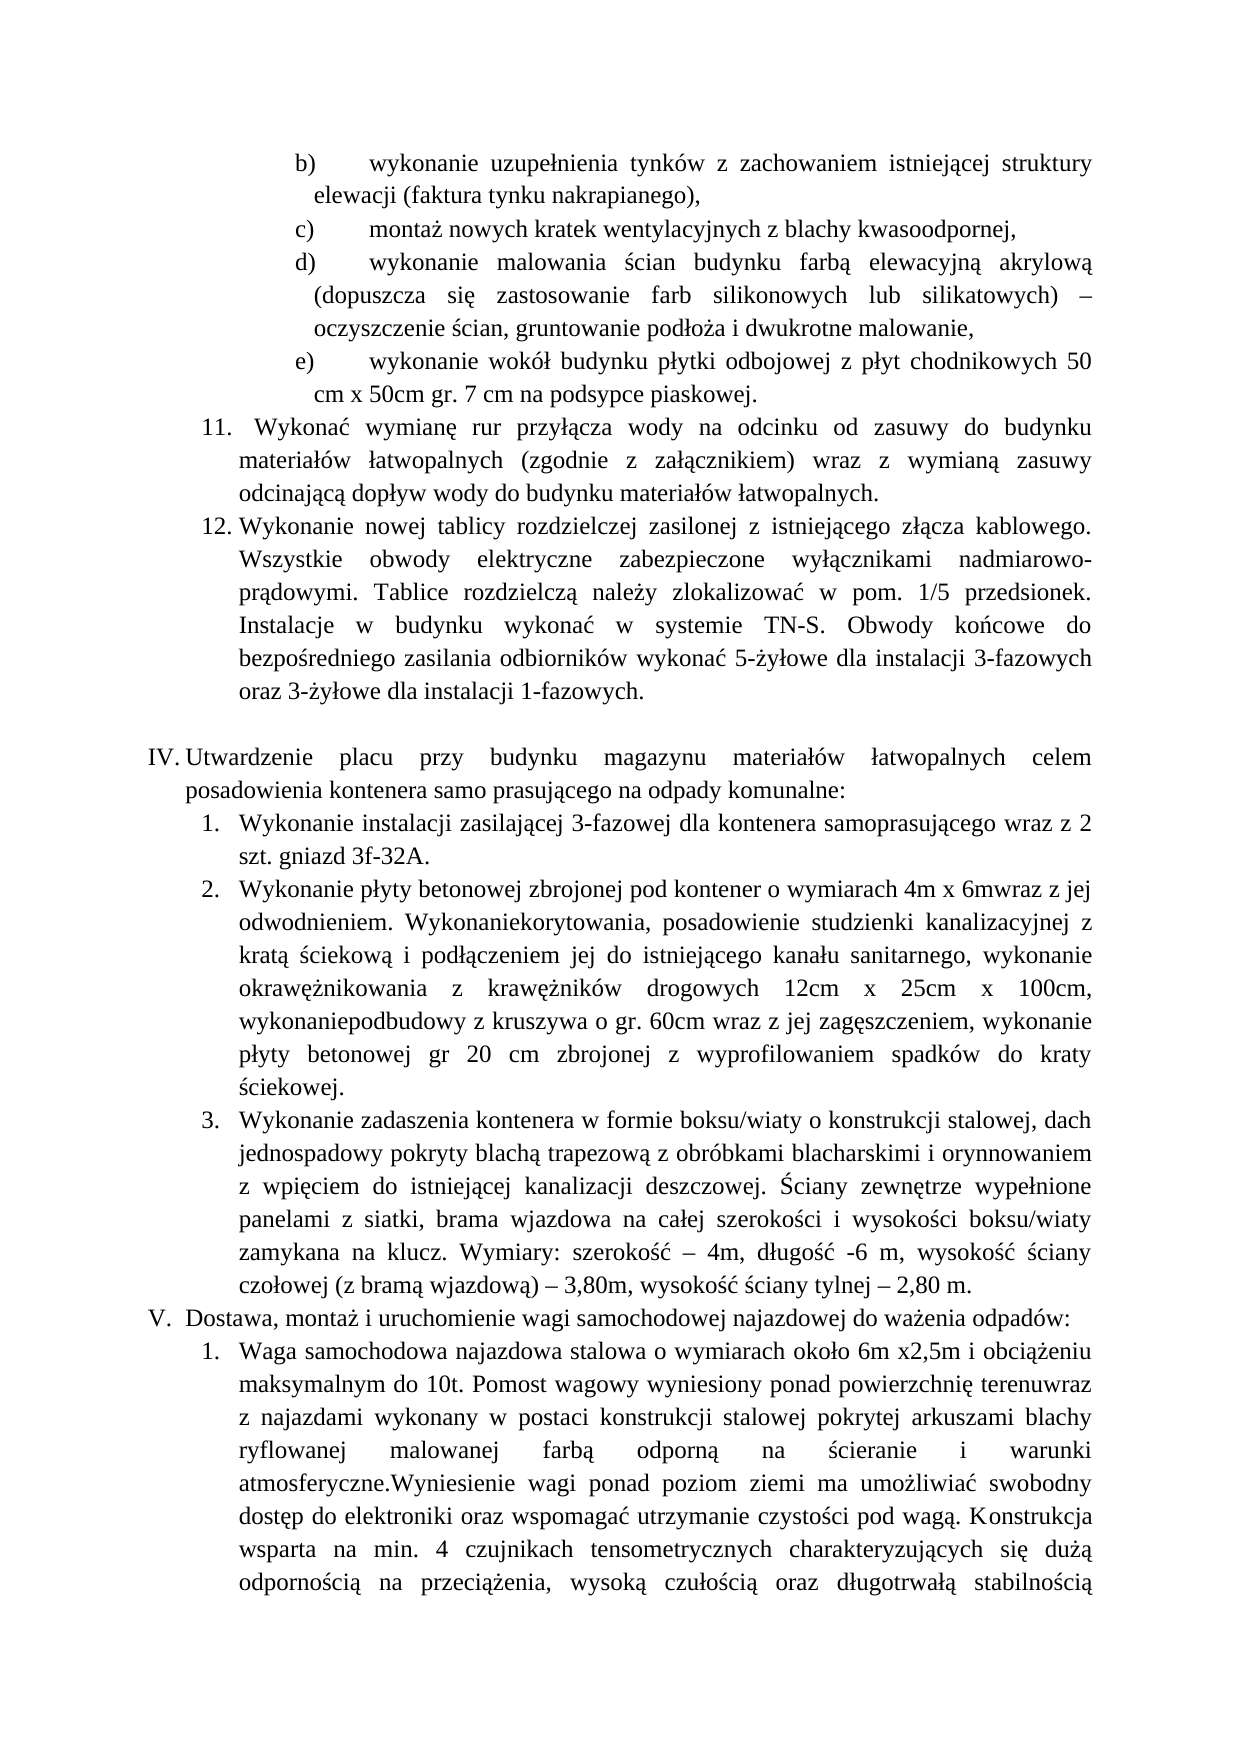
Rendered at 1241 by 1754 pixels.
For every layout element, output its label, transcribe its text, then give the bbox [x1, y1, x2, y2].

list montaż nowych kratek wentylacyjnych z blachy kwasoodpornej, [295, 214, 1093, 242]
list Wykonać wymianę rur przyłącza wody na odcinku od zasuwy do budynku materiałów łatwopalnych (zgodnie z załącznikiem) wraz z wymianą zasuwy odcinającą dopływ wody do budynku materiałów łatwopalnych. [201, 412, 1093, 507]
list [201, 1336, 1093, 1596]
list wykonanie uzupełnienia tynków z zachowaniem istniejącej struktury elewacji (faktura tynku nakrapianego), [295, 148, 1093, 209]
list wykonanie wokół budynku płytki odbojowej z płyt chodnikowych 50 cm x 50cm gr. 7 cm na podsypce piaskowej. [295, 346, 1093, 407]
list Utwardzenie placu przy budynku magazynu materiałów łatwopalnych celem posadowienia kontenera samo prasującego na odpady komunalne: [148, 742, 1093, 804]
list wykonanie malowania ścian budynku farbą elewacyjną akrylową (dopuszcza się zastosowanie farb silikonowych lub silikatowych) – oczyszczenie ścian, gruntowanie podłoża i dwukrotne malowanie, [295, 247, 1093, 341]
list Wykonanie instalacji zasilającej 3-fazowej dla kontenera samoprasującego wraz z 2 szt. gniazd 3f-32A. [201, 808, 1093, 870]
list Dostawa, montaż i uruchomienie wagi samochodowej najazdowej do ważenia odpadów: [148, 1303, 1093, 1332]
list Wykonanie płyty betonowej zbrojonej pod kontener o wymiarach 4m x 6mwraz z jej odwodnieniem. Wykonaniekorytowania, posadowienie studzienki kanalizacyjnej z kratą ściekową i podłączeniem jej do istniejącego kanału sanitarnego, wykonanie okrawężnikowania z krawężników drogowych 12cm x 25cm x 100cm, wykonaniepodbudowy z kruszywa o gr. 60cm wraz z jej zagęszczeniem, wykonanie płyty betonowej gr 20 cm zbrojonej z wyprofilowaniem spadków do kraty ściekowej. [201, 874, 1093, 1101]
list Wykonanie zadaszenia kontenera w formie boksu/wiaty o konstrukcji stalowej, dach jednospadowy pokryty blachą trapezową z obróbkami blacharskimi i orynnowaniem z wpięciem do istniejącej kanalizacji deszczowej. Ściany zewnętrze wypełnione panelami z siatki, brama wjazdowa na całej szerokości i wysokości boksu/wiaty zamykana na klucz. Wymiary: szerokość – 4m, długość -6 m, wysokość ściany czołowej (z bramą wjazdową) – 3,80m, wysokość ściany tylnej – 2,80 m. [201, 1105, 1093, 1299]
list Wykonanie nowej tablicy rozdzielczej zasilonej z istniejącego złącza kablowego. Wszystkie obwody elektryczne zabezpieczone wyłącznikami nadmiarowo-prądowymi. Tablice rozdzielczą należy zlokalizować w pom. 1/5 przedsionek. Instalacje w budynku wykonać w systemie TN-S. Obwody końcowe do bezpośredniego zasilania odbiorników wykonać 5-żyłowe dla instalacji 3-fazowych oraz 3-żyłowe dla instalacji 1-fazowych. [201, 511, 1093, 705]
